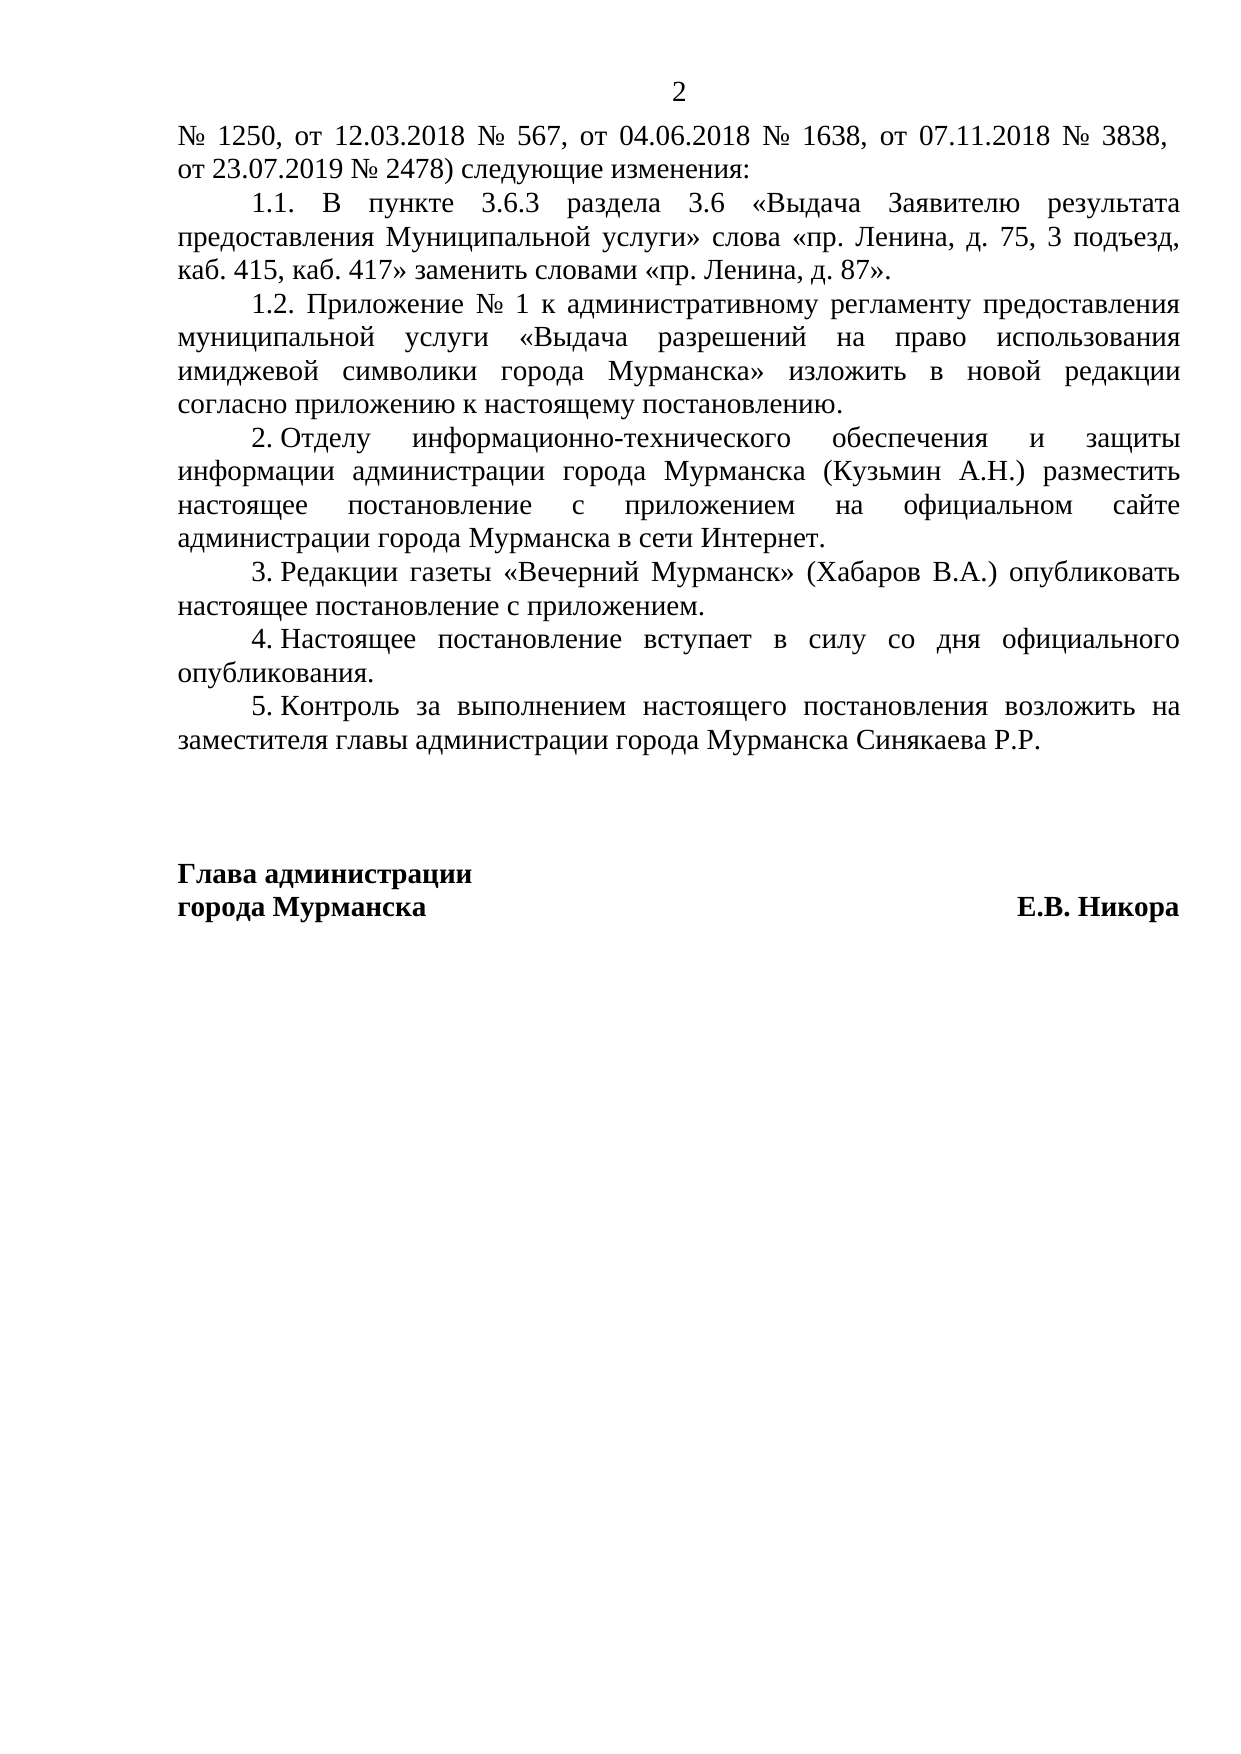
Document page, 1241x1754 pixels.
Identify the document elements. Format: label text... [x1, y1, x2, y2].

text 3. Редакции газеты «Вечерний Мурманск» (Хабаров В.А.) опубликовать настоящее постановление с приложением. [177, 554, 1181, 621]
text 1.2. Приложение № 1 к административному регламенту предоставления муниципальной услуги «Выдача разрешений на право использования имиджевой символики города Мурманска» изложить в новой редакции согласно приложению к настоящему постановлению. [177, 286, 1181, 420]
text Глава администрации [177, 856, 1181, 889]
text 5. Контроль за выполнением настоящего постановления возложить на заместителя главы администрации города Мурманска Синякаева Р.Р. [177, 688, 1181, 755]
text 2. Отделу информационно-технического обеспечения и защиты информации администрации города Мурманска (Кузьмин А.Н.) разместить настоящее постановление с приложением на официальном сайте администрации города Мурманска в сети Интернет. [177, 420, 1181, 554]
text города Мурманска Е.В. Никора [177, 889, 1181, 923]
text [177, 118, 1181, 185]
text 1.1. В пункте 3.6.3 раздела 3.6 «Выдача Заявителю результата предоставления Муниципальной услуги» слова «пр. Ленина, д. 75, 3 подъезд, каб. 415, каб. 417» заменить словами «пр. Ленина, д. 87». [177, 185, 1181, 286]
text 4. Настоящее постановление вступает в силу со дня официального опубликования. [177, 621, 1181, 688]
